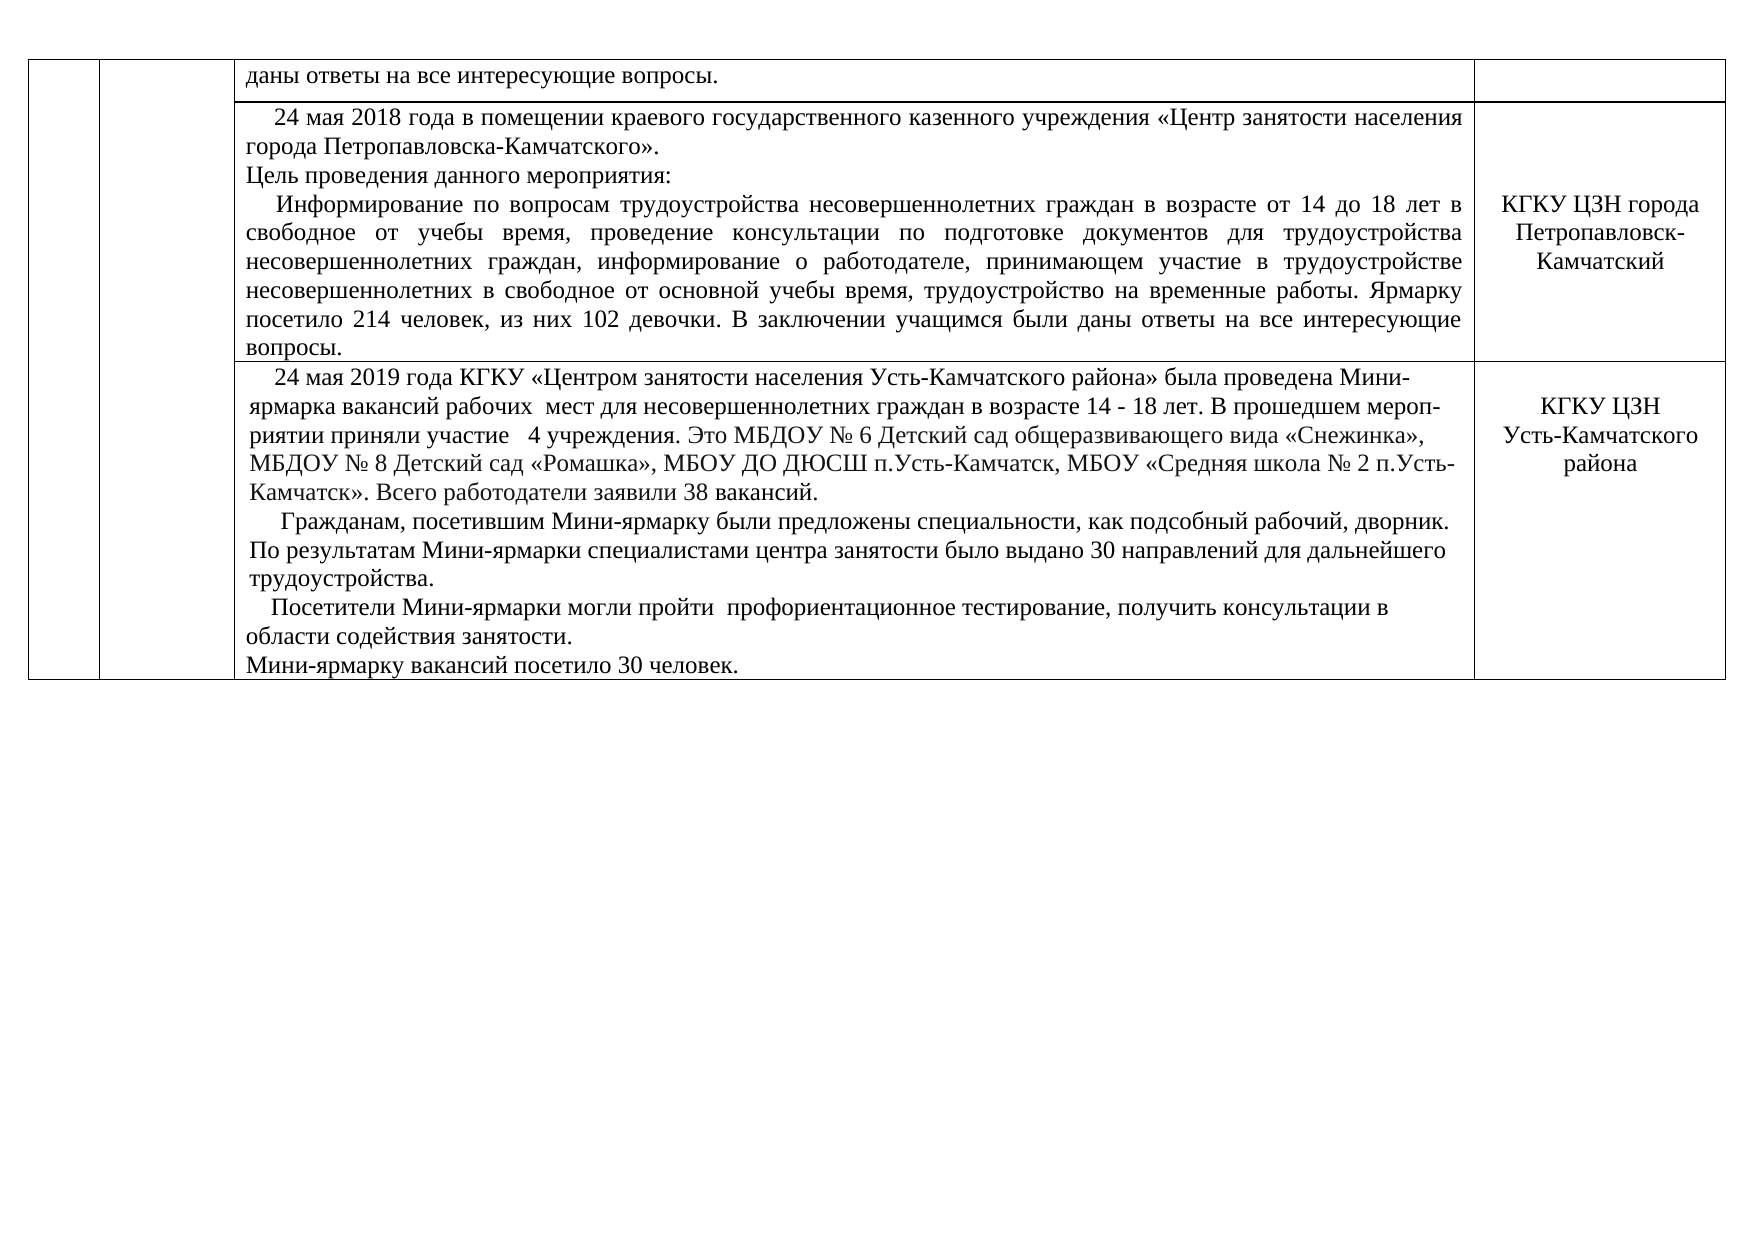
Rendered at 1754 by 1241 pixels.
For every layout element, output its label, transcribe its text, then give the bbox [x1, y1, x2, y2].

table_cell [235, 60, 1474, 101]
table_cell 24 мая 2019 года КГКУ «Центром занятости населения Усть-Камчатского района» была проведена Мини- ярмарка вакансий рабочих мест для несовершеннолетних граждан в возрасте 14 - 18 лет. В прошедшем мероп-риятии приняли участие 4 учреждения. Это МБДОУ № 6 Детский сад общеразвивающего вида «Снежинка», МБДОУ № 8 Детский сад «Ромашка», МБОУ ДО ДЮСШ п.Усть-Камчатск, МБОУ «Средняя школа № 2 п.Усть-Камчатск». Всего работодатели заявили 38 вакансий. Гражданам, посетившим Мини-ярмарку были предложены специальности, как подсобный рабочий, дворник. По результатам Мини-ярмарки специалистами центра занятости было выдано 30 направлений для дальнейшего трудоустройства. Посетители Мини-ярмарки могли пройти профориентационное тестирование, получить консультации в области содействия занятости. Мини-ярмарку вакансий посетило 30 человек. [235, 362, 1474, 678]
table_cell 24 мая 2018 года в помещении краевого государственного казенного учреждения «Центр занятости населения города Петропавловска-Камчатского». Цель проведения данного мероприятия: Информирование по вопросам трудоустройства несовершеннолетних граждан в возрасте от 14 до 18 лет в свободное от учебы время, проведение консультации по подготовке документов для трудоустройства несовершеннолетних граждан, информирование о работодателе, принимающем участие в трудоустройстве несовершеннолетних в свободное от основной учебы время, трудоустройство на временные работы. Ярмарку посетило 214 человек, из них 102 девочки. В заключении учащимся были даны ответы на все интересующие вопросы. [235, 103, 1474, 361]
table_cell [1475, 60, 1725, 101]
table_cell КГКУ ЦЗН города Петропавловск-Камчатский [1475, 103, 1725, 361]
table_cell КГКУ ЦЗН Усть-Камчатского района [1475, 362, 1725, 678]
